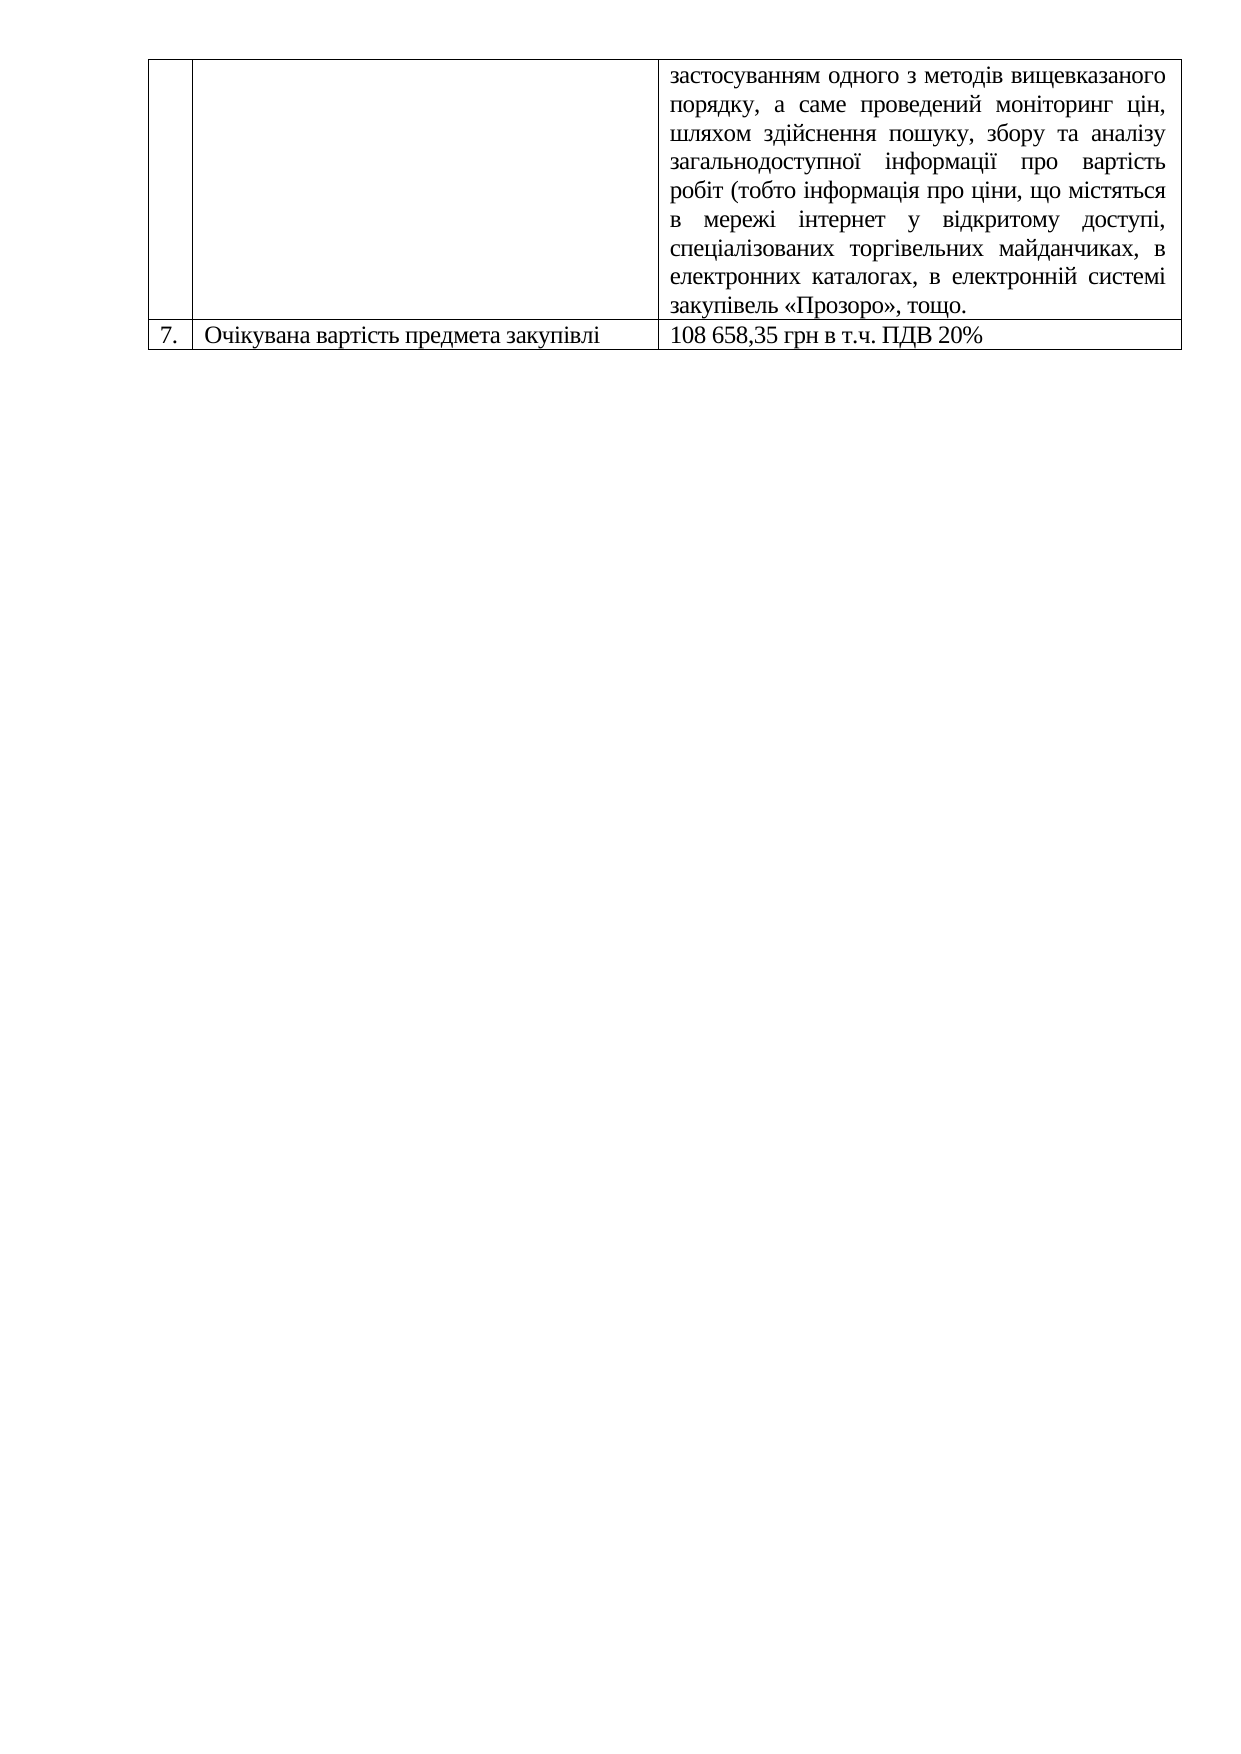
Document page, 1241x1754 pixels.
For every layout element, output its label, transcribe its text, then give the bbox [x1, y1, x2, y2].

table_cell Очікувана вартість предмета закупівлі [193, 320, 658, 349]
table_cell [659, 60, 1181, 319]
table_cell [193, 60, 658, 319]
table_cell 6. [149, 60, 192, 319]
table_cell 108 658,35 грн в т.ч. ПДВ 20% [659, 320, 1181, 349]
table_cell 7. [149, 320, 192, 349]
